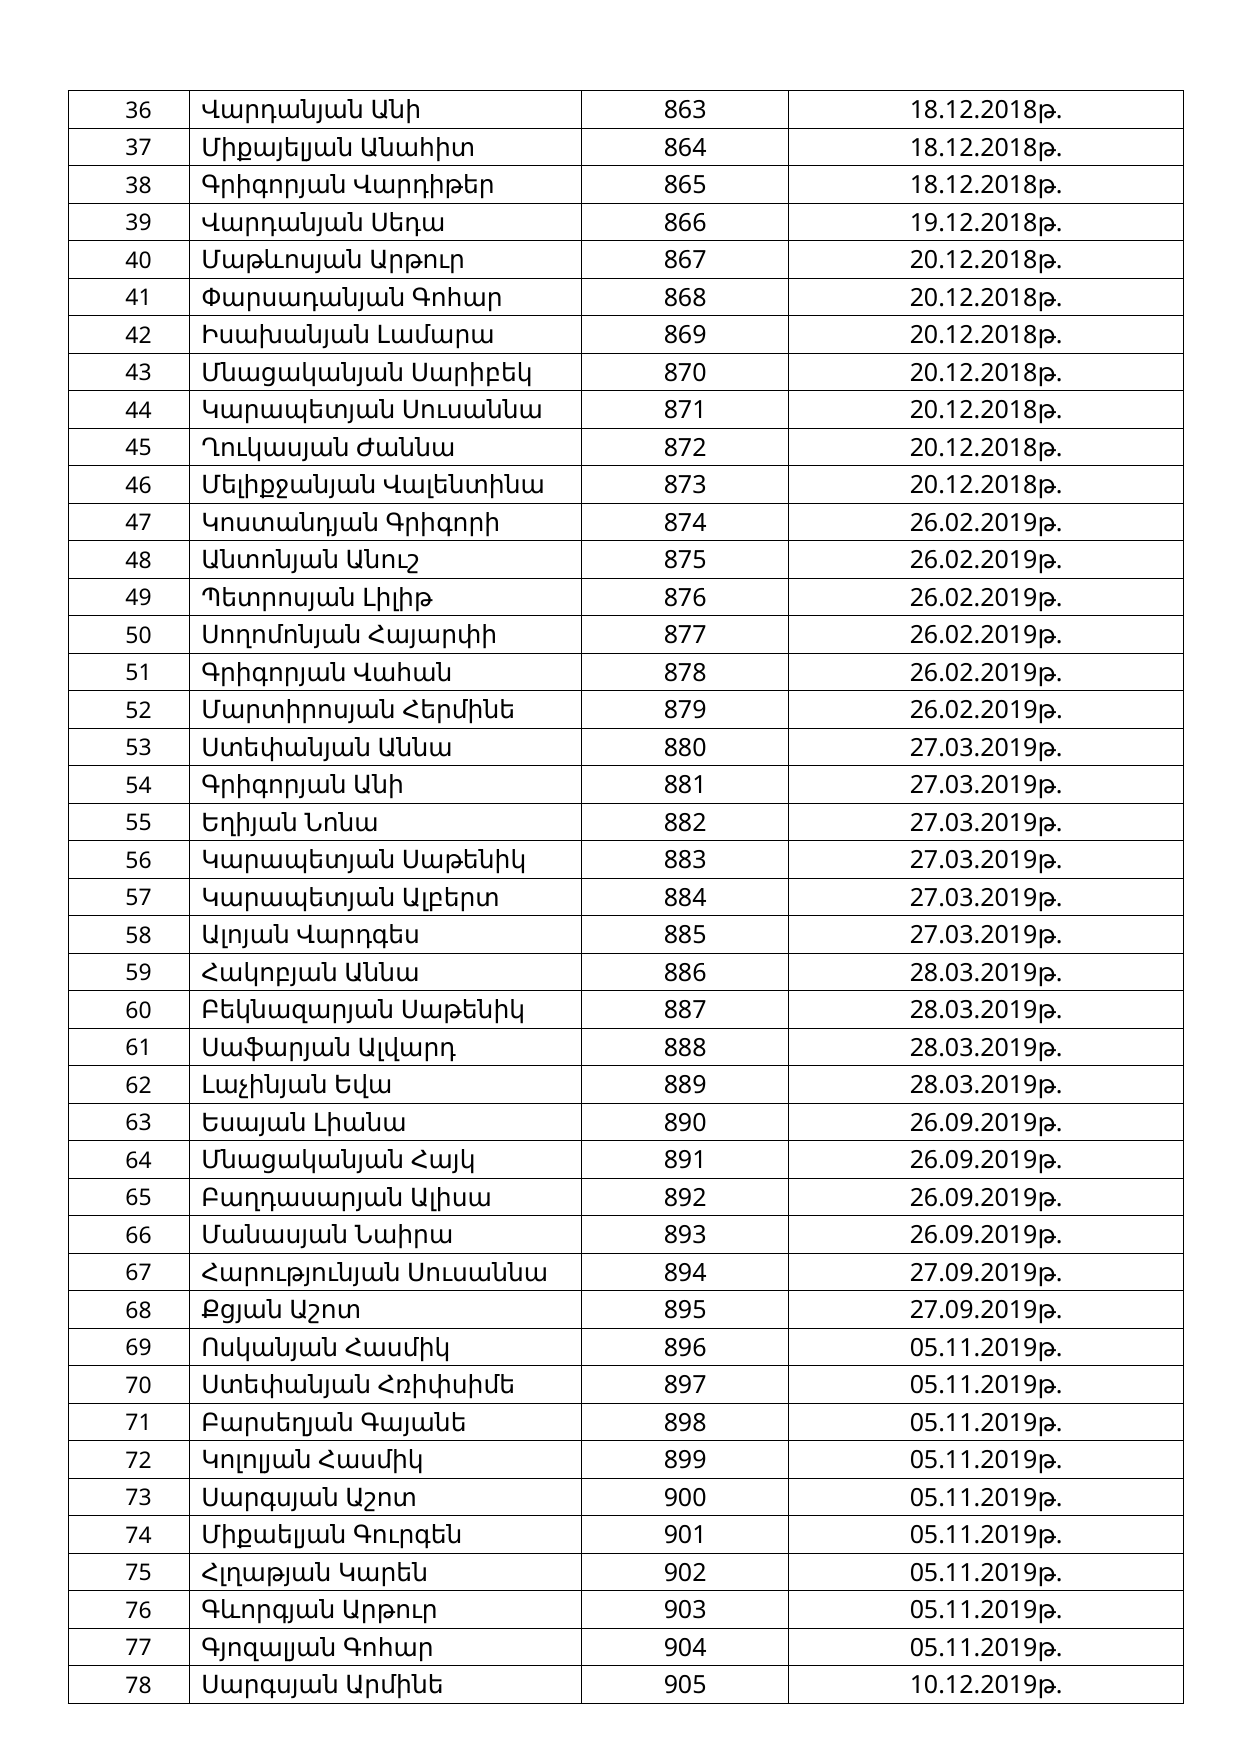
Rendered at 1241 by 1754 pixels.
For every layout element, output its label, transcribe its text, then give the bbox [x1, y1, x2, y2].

table_cell Մնացականյան Հայկ [190, 1141, 581, 1177]
table_cell 865 [582, 166, 788, 202]
table_cell 05.11.2019թ. [789, 1441, 1183, 1477]
table_cell 891 [582, 1141, 788, 1177]
table_cell 870 [582, 354, 788, 390]
table_cell 28.03.2019թ. [789, 954, 1183, 990]
table_cell 20.12.2018թ. [789, 316, 1183, 352]
table_cell Սարգսյան Արմինե [190, 1666, 581, 1702]
table_cell Մանասյան Նաիրա [190, 1216, 581, 1252]
table_cell Միքայելյան Անահիտ [190, 129, 581, 165]
table_cell 895 [582, 1291, 788, 1327]
table_cell 26.02.2019թ. [789, 654, 1183, 690]
table_cell 28.03.2019թ. [789, 1029, 1183, 1065]
table_cell 26.02.2019թ. [789, 541, 1183, 577]
table_cell Վարդանյան Անի [190, 91, 581, 127]
table_cell 20.12.2018թ. [789, 354, 1183, 390]
table_cell 36 [69, 91, 189, 127]
table_cell 05.11.2019թ. [789, 1404, 1183, 1440]
table_cell 877 [582, 616, 788, 652]
table_cell Բարսեղյան Գայանե [190, 1404, 581, 1440]
table_cell 27.03.2019թ. [789, 729, 1183, 765]
table_cell Պետրոսյան Լիլիթ [190, 579, 581, 615]
table_cell 05.11.2019թ. [789, 1516, 1183, 1552]
table_cell 61 [69, 1029, 189, 1065]
table_cell 55 [69, 804, 189, 840]
table_cell 69 [69, 1329, 189, 1365]
table_cell Մնացականյան Սարիբեկ [190, 354, 581, 390]
table_cell 871 [582, 391, 788, 427]
table_cell 68 [69, 1291, 189, 1327]
table_cell 54 [69, 766, 189, 802]
table_cell Փարսադանյան Գոհար [190, 279, 581, 315]
table_cell Միքաելյան Գուրգեն [190, 1516, 581, 1552]
table_cell Ստեփանյան Հռիփսիմե [190, 1366, 581, 1402]
table_cell 51 [69, 654, 189, 690]
table_cell 879 [582, 691, 788, 727]
table_cell Սաֆարյան Ալվարդ [190, 1029, 581, 1065]
table_cell 57 [69, 879, 189, 915]
table_cell 27.03.2019թ. [789, 804, 1183, 840]
table_cell 58 [69, 916, 189, 952]
table_cell 901 [582, 1516, 788, 1552]
table_cell 67 [69, 1254, 189, 1290]
table_cell 47 [69, 504, 189, 540]
table_cell 53 [69, 729, 189, 765]
table_cell 73 [69, 1479, 189, 1515]
table_cell 60 [69, 991, 189, 1027]
table_cell 26.02.2019թ. [789, 579, 1183, 615]
table_cell 899 [582, 1441, 788, 1477]
table_cell 874 [582, 504, 788, 540]
table_cell 72 [69, 1441, 189, 1477]
table_cell 63 [69, 1104, 189, 1140]
table_cell 05.11.2019թ. [789, 1591, 1183, 1627]
table_cell 902 [582, 1554, 788, 1590]
table_cell 882 [582, 804, 788, 840]
table_cell 887 [582, 991, 788, 1027]
table_cell 52 [69, 691, 189, 727]
table_cell 43 [69, 354, 189, 390]
table_cell 18.12.2018թ. [789, 91, 1183, 127]
table_cell 863 [582, 91, 788, 127]
table_cell Գրիգորյան Անի [190, 766, 581, 802]
table_cell 27.03.2019թ. [789, 766, 1183, 802]
table_cell 42 [69, 316, 189, 352]
table_cell 867 [582, 241, 788, 277]
table_cell 896 [582, 1329, 788, 1365]
table_cell Ստեփանյան Աննա [190, 729, 581, 765]
table_cell 77 [69, 1629, 189, 1665]
table_cell 884 [582, 879, 788, 915]
table_cell 894 [582, 1254, 788, 1290]
table_cell Ալոյան Վարդգես [190, 916, 581, 952]
table_cell Սարգսյան Աշոտ [190, 1479, 581, 1515]
table_cell 18.12.2018թ. [789, 166, 1183, 202]
table_cell Կարապետյան Սուսաննա [190, 391, 581, 427]
table_cell Անտոնյան Անուշ [190, 541, 581, 577]
table_cell 05.11.2019թ. [789, 1329, 1183, 1365]
table_cell Վարդանյան Սեդա [190, 204, 581, 240]
table_cell 45 [69, 429, 189, 465]
table_cell 39 [69, 204, 189, 240]
table_cell Սողոմոնյան Հայարփի [190, 616, 581, 652]
table_cell 59 [69, 954, 189, 990]
table_cell Բեկնազարյան Սաթենիկ [190, 991, 581, 1027]
table_cell 897 [582, 1366, 788, 1402]
table_cell 880 [582, 729, 788, 765]
table_cell 75 [69, 1554, 189, 1590]
table_cell 876 [582, 579, 788, 615]
table_cell 40 [69, 241, 189, 277]
table_cell 20.12.2018թ. [789, 279, 1183, 315]
table_cell Մաթևոսյան Արթուր [190, 241, 581, 277]
table_cell 26.09.2019թ. [789, 1179, 1183, 1215]
table_cell 20.12.2018թ. [789, 241, 1183, 277]
table_cell 49 [69, 579, 189, 615]
table_cell Գյոզալյան Գոհար [190, 1629, 581, 1665]
table_cell 44 [69, 391, 189, 427]
table_cell 27.03.2019թ. [789, 879, 1183, 915]
table_cell 26.09.2019թ. [789, 1104, 1183, 1140]
table_cell 74 [69, 1516, 189, 1552]
table_cell 868 [582, 279, 788, 315]
table_cell 903 [582, 1591, 788, 1627]
table_cell 878 [582, 654, 788, 690]
table_cell 20.12.2018թ. [789, 429, 1183, 465]
table_cell 890 [582, 1104, 788, 1140]
table_cell 905 [582, 1666, 788, 1702]
table_cell 62 [69, 1066, 189, 1102]
table_cell 71 [69, 1404, 189, 1440]
table_cell 65 [69, 1179, 189, 1215]
table_cell Կոստանդյան Գրիգորի [190, 504, 581, 540]
table_cell 05.11.2019թ. [789, 1479, 1183, 1515]
table_cell 66 [69, 1216, 189, 1252]
table_cell 70 [69, 1366, 189, 1402]
table_cell Քցյան Աշոտ [190, 1291, 581, 1327]
table_cell 869 [582, 316, 788, 352]
table_cell 50 [69, 616, 189, 652]
table_cell 875 [582, 541, 788, 577]
table_cell 26.09.2019թ. [789, 1141, 1183, 1177]
table_cell 05.11.2019թ. [789, 1629, 1183, 1665]
table_cell 872 [582, 429, 788, 465]
table_cell Հակոբյան Աննա [190, 954, 581, 990]
table_cell Եղիյան Նոնա [190, 804, 581, 840]
table_cell 26.02.2019թ. [789, 616, 1183, 652]
table_cell Ղուկասյան Ժաննա [190, 429, 581, 465]
table_cell 892 [582, 1179, 788, 1215]
table_cell Մարտիրոսյան Հերմինե [190, 691, 581, 727]
table_cell 900 [582, 1479, 788, 1515]
table_cell Բաղդասարյան Ալիսա [190, 1179, 581, 1215]
table_cell 10.12.2019թ. [789, 1666, 1183, 1702]
table_cell 873 [582, 466, 788, 502]
table_cell 20.12.2018թ. [789, 391, 1183, 427]
table_cell 889 [582, 1066, 788, 1102]
table_cell Հարությունյան Սուսաննա [190, 1254, 581, 1290]
table_cell Կարապետյան Սաթենիկ [190, 841, 581, 877]
table_cell 78 [69, 1666, 189, 1702]
table_cell 20.12.2018թ. [789, 466, 1183, 502]
table_cell 26.09.2019թ. [789, 1216, 1183, 1252]
table_cell 05.11.2019թ. [789, 1554, 1183, 1590]
table_cell 38 [69, 166, 189, 202]
table_cell Լաչինյան Եվա [190, 1066, 581, 1102]
table_cell 888 [582, 1029, 788, 1065]
table_cell 864 [582, 129, 788, 165]
table_cell 56 [69, 841, 189, 877]
table_cell 866 [582, 204, 788, 240]
table_cell Գևորգյան Արթուր [190, 1591, 581, 1627]
table_cell Գրիգորյան Վարդիթեր [190, 166, 581, 202]
table_cell 885 [582, 916, 788, 952]
table_cell 886 [582, 954, 788, 990]
table_cell 64 [69, 1141, 189, 1177]
table_cell 28.03.2019թ. [789, 991, 1183, 1027]
table_cell Մելիքջանյան Վալենտինա [190, 466, 581, 502]
table_cell 881 [582, 766, 788, 802]
table_cell 883 [582, 841, 788, 877]
table_cell 19.12.2018թ. [789, 204, 1183, 240]
table_cell 27.09.2019թ. [789, 1291, 1183, 1327]
table_cell 26.02.2019թ. [789, 691, 1183, 727]
table_cell 48 [69, 541, 189, 577]
table_cell Ոսկանյան Հասմիկ [190, 1329, 581, 1365]
table_cell Կարապետյան Ալբերտ [190, 879, 581, 915]
table_cell 18.12.2018թ. [789, 129, 1183, 165]
table_cell 898 [582, 1404, 788, 1440]
table_cell 41 [69, 279, 189, 315]
table_cell 27.03.2019թ. [789, 841, 1183, 877]
table_cell 37 [69, 129, 189, 165]
table_cell Եսայան Լիանա [190, 1104, 581, 1140]
table_cell Իսախանյան Լամարա [190, 316, 581, 352]
table_cell 893 [582, 1216, 788, 1252]
table_cell 27.09.2019թ. [789, 1254, 1183, 1290]
table_cell 28.03.2019թ. [789, 1066, 1183, 1102]
table_cell Գրիգորյան Վահան [190, 654, 581, 690]
table_cell 904 [582, 1629, 788, 1665]
table_cell 46 [69, 466, 189, 502]
table_cell 26.02.2019թ. [789, 504, 1183, 540]
table_cell 27.03.2019թ. [789, 916, 1183, 952]
table_cell Կոլոլյան Հասմիկ [190, 1441, 581, 1477]
table_cell Հլղաթյան Կարեն [190, 1554, 581, 1590]
table_cell 05.11.2019թ. [789, 1366, 1183, 1402]
table_cell 76 [69, 1591, 189, 1627]
